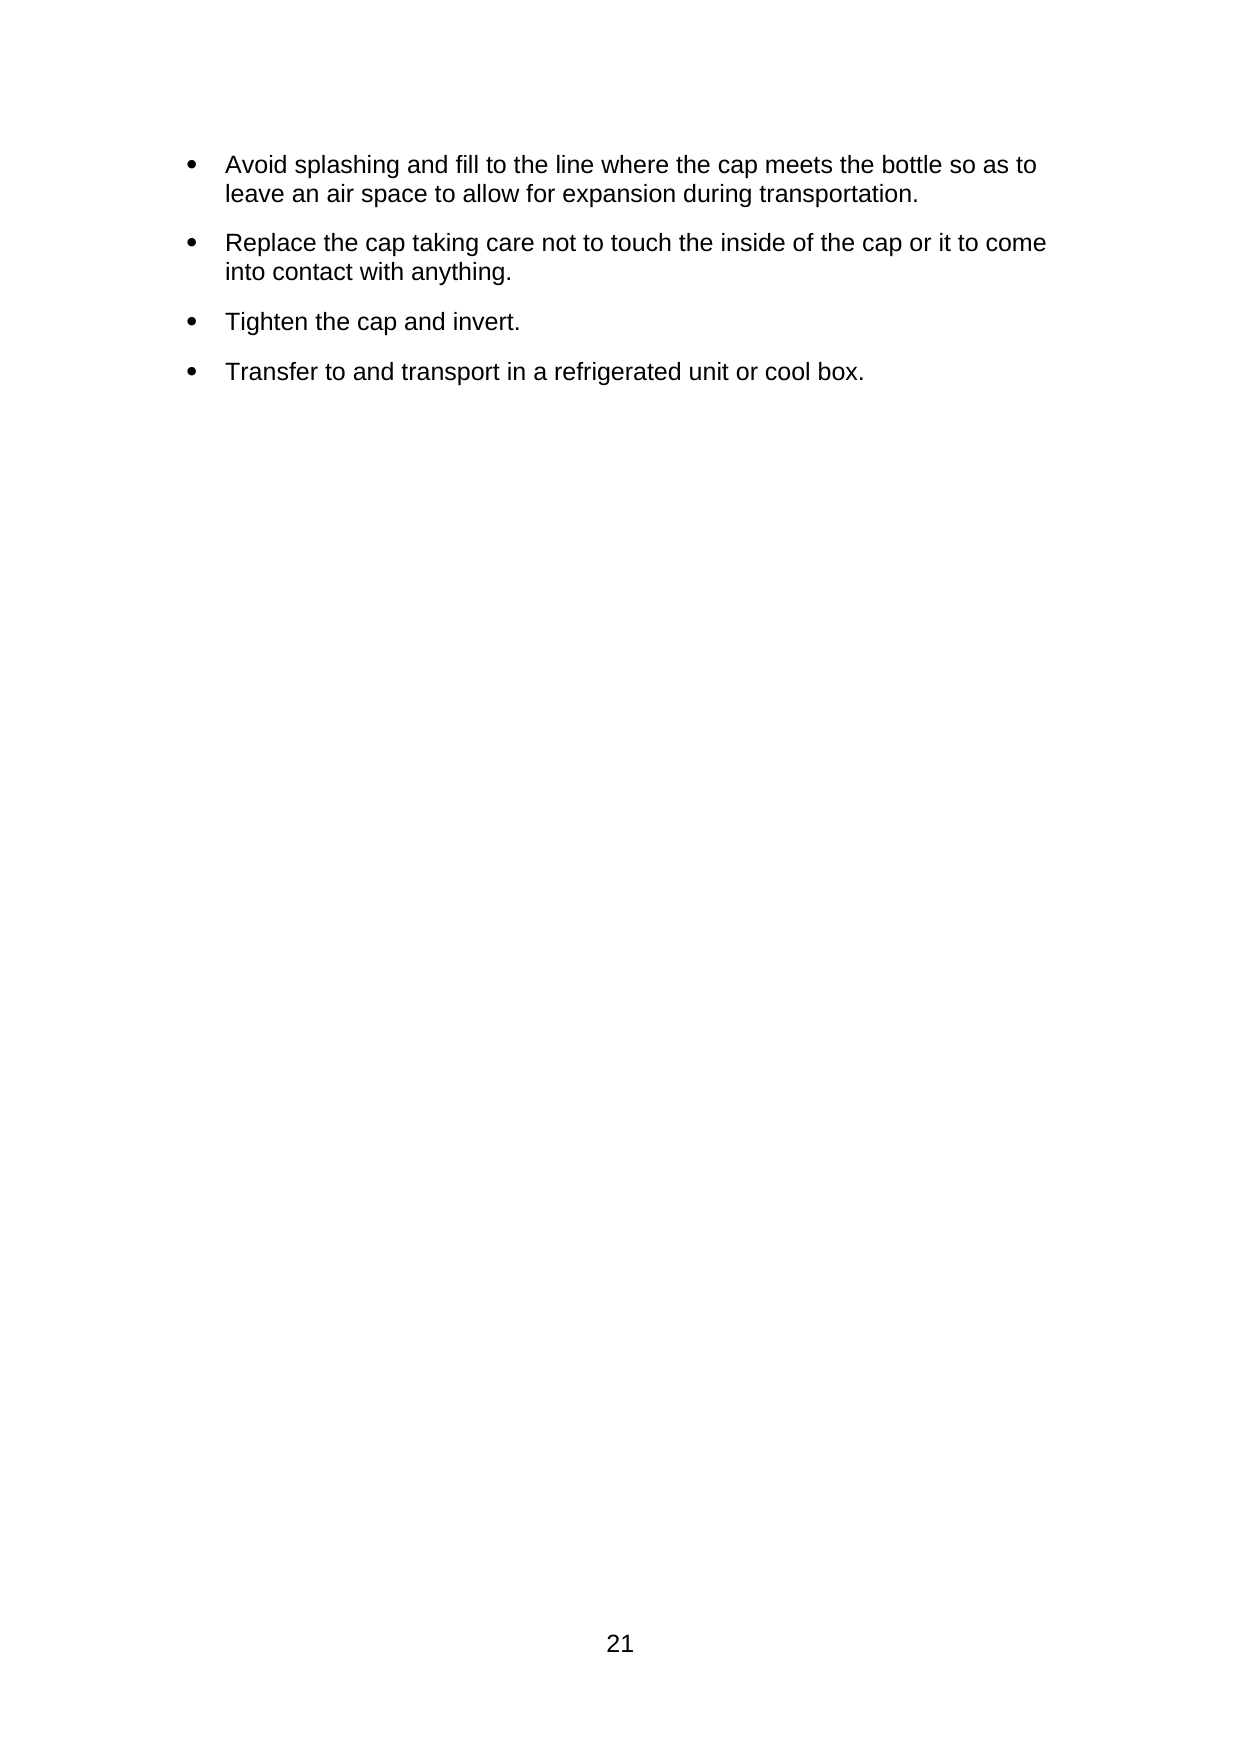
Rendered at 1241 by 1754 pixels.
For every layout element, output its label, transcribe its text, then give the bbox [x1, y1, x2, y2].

list Replace the cap taking care not to touch the inside of the cap or it to come into contact with anything. [187, 228, 1090, 286]
list Avoid splashing and fill to the line where the cap meets the bottle so as to leave an air space to allow for expansion during transportation. [187, 150, 1090, 208]
list Transfer to and transport in a refrigerated unit or cool box. [187, 357, 1090, 385]
list Tighten the cap and invert. [187, 307, 1090, 336]
